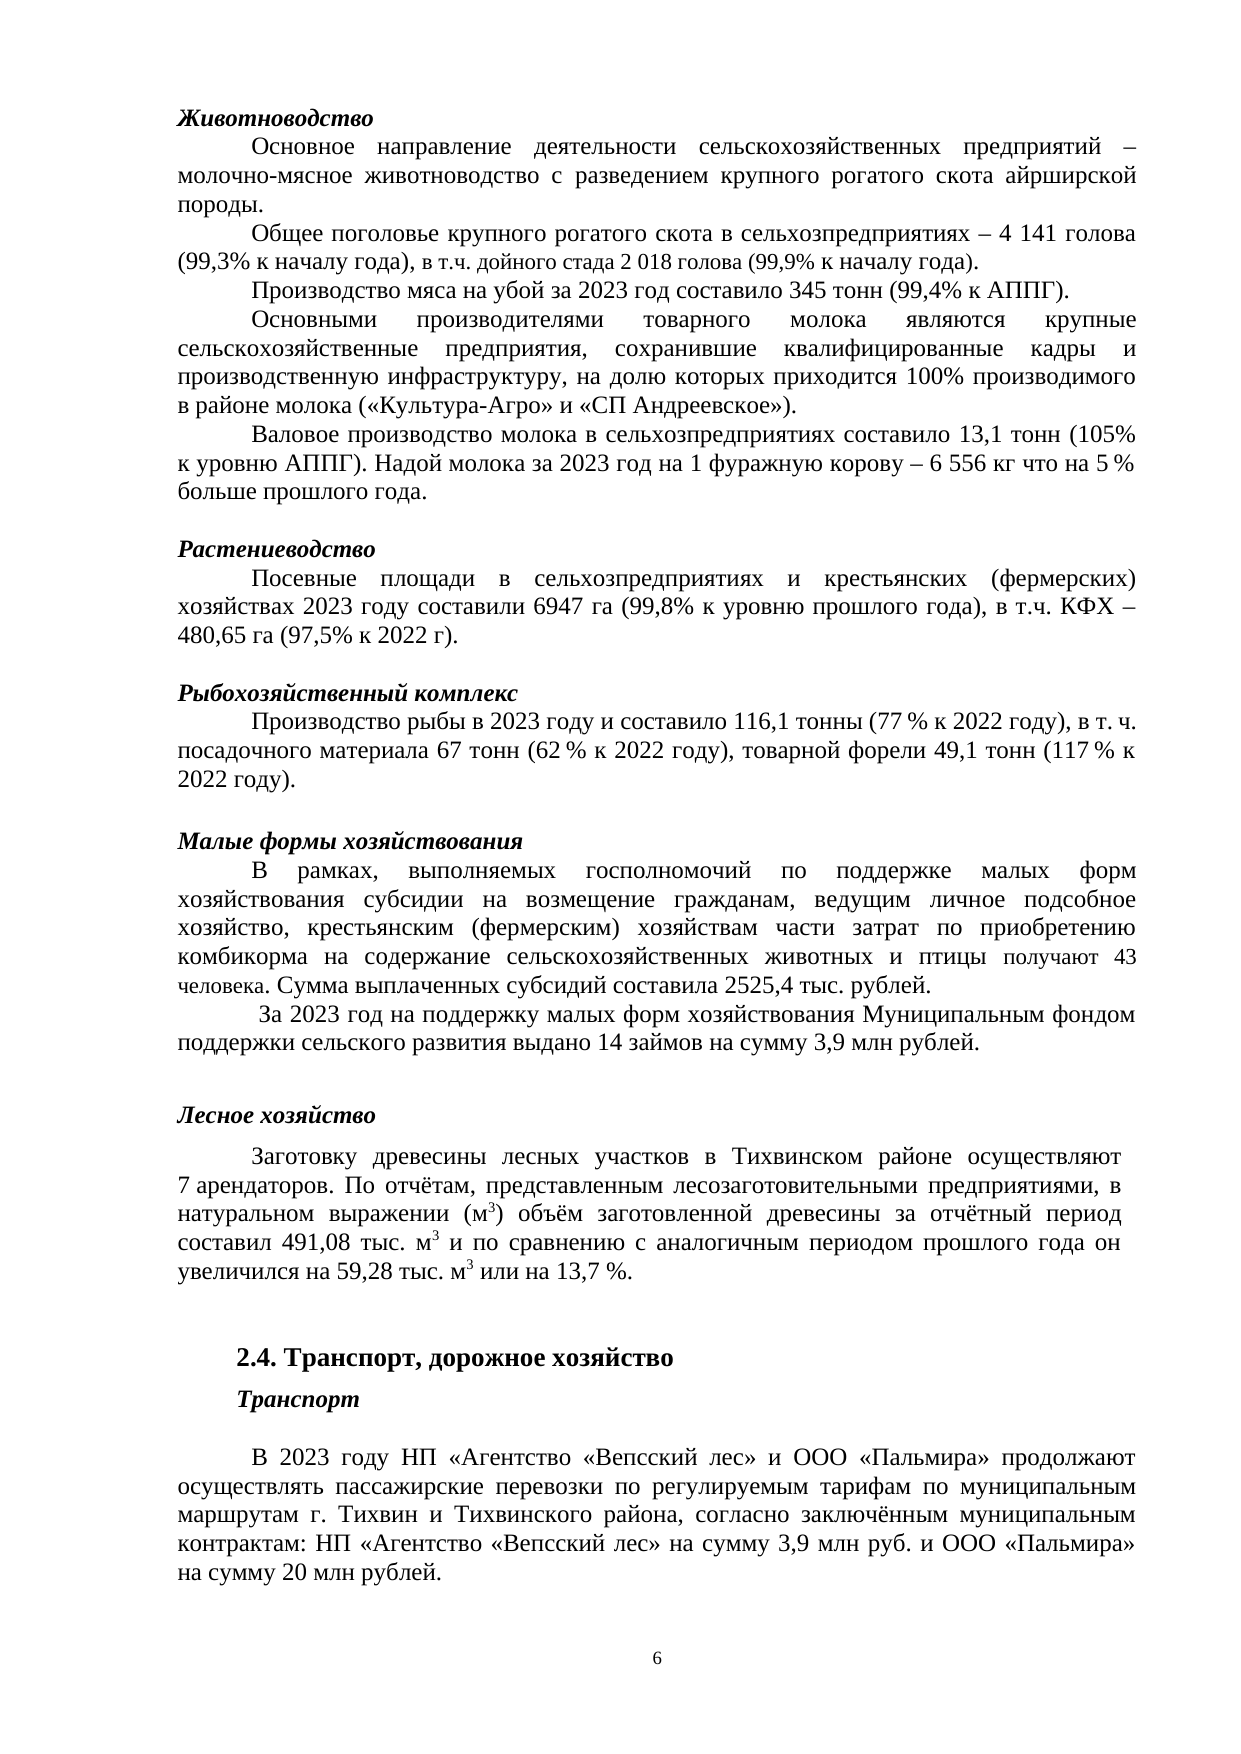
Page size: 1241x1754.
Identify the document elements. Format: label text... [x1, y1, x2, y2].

text Общее поголовье крупного рогатого скота в сельхозпредприятиях – 4 141 голова (99,3% к началу года), в т.ч. дойного стада 2 018 голова (99,9% к началу года). [177, 218, 1137, 275]
text Основное направление деятельности сельскохозяйственных предприятий – молочно-мясное животноводство с разведением крупного рогатого скота айрширской породы. [177, 131, 1137, 218]
text Производство рыбы в 2023 году и составило 116,1 тонны (77 % к 2022 году), в т. ч. посадочного материала 67 тонн (62 % к 2022 году), товарной форели 49,1 тонн (117 % к 2022 году). [177, 706, 1137, 793]
text Лесное хозяйство [177, 1100, 1122, 1128]
text Заготовку древесины лесных участков в Тихвинском районе осуществляют 7 арендаторов. По отчётам, представленным лесозаготовительными предприятиями, в натуральном выражении (м3) объём заготовленной древесины за отчётный период составил 491,08 тыс. м3 и по сравнению с аналогичным периодом прошлого года он увеличился на 59,28 тыс. м3 или на 13,7 %. [177, 1141, 1122, 1285]
text Животноводство [177, 103, 1137, 131]
text За 2023 год на поддержку малых форм хозяйствования Муниципальным фондом поддержки сельского развития выдано 14 займов на сумму 3,9 млн рублей. [177, 999, 1137, 1056]
text В 2023 году НП «Агентство «Вепсский лес» и ООО «Пальмира» продолжают осуществлять пассажирские перевозки по регулируемым тарифам по муниципальным маршрутам г. Тихвин и Тихвинского района, согласно заключённым муниципальным контрактам: НП «Агентство «Вепсский лес» на сумму 3,9 млн руб. и ООО «Пальмира» на сумму 20 млн рублей. [177, 1442, 1137, 1586]
text Растениеводство [177, 534, 1137, 563]
text Валовое производство молока в сельхозпредприятиях составило 13,1 тонн (105% к уровню АППГ). Надой молока за 2023 год на 1 фуражную корову – 6 556 кг что на 5 % больше прошлого года. [177, 419, 1137, 505]
text Транспорт [177, 1384, 1122, 1413]
text Посевные площади в сельхозпредприятиях и крестьянских (фермерских) хозяйствах 2023 году составили 6947 га (99,8% к уровню прошлого года), в т.ч. КФХ – 480,65 га (97,5% к 2022 г). [177, 563, 1137, 649]
text Производство мяса на убой за 2023 год составило 345 тонн (99,4% к АППГ). [177, 275, 1137, 304]
text Малые формы хозяйствования [177, 826, 1137, 855]
text Основными производителями товарного молока являются крупные сельскохозяйственные предприятия, сохранившие квалифицированные кадры и производственную инфраструктуру, на долю которых приходится 100% производимого в районе молока («Культура-Агро» и «СП Андреевское»). [177, 304, 1137, 419]
text 2.4. Транспорт, дорожное хозяйство [177, 1341, 1122, 1372]
text В рамках, выполняемых госполномочий по поддержке малых форм хозяйствования субсидии на возмещение гражданам, ведущим личное подсобное хозяйство, крестьянским (фермерским) хозяйствам части затрат по приобретению комбикорма на содержание сельскохозяйственных животных и птицы получают 43 человека. Сумма выплаченных субсидий составила 2525,4 тыс. рублей. [177, 855, 1137, 999]
text Рыбохозяйственный комплекс [177, 678, 1137, 706]
